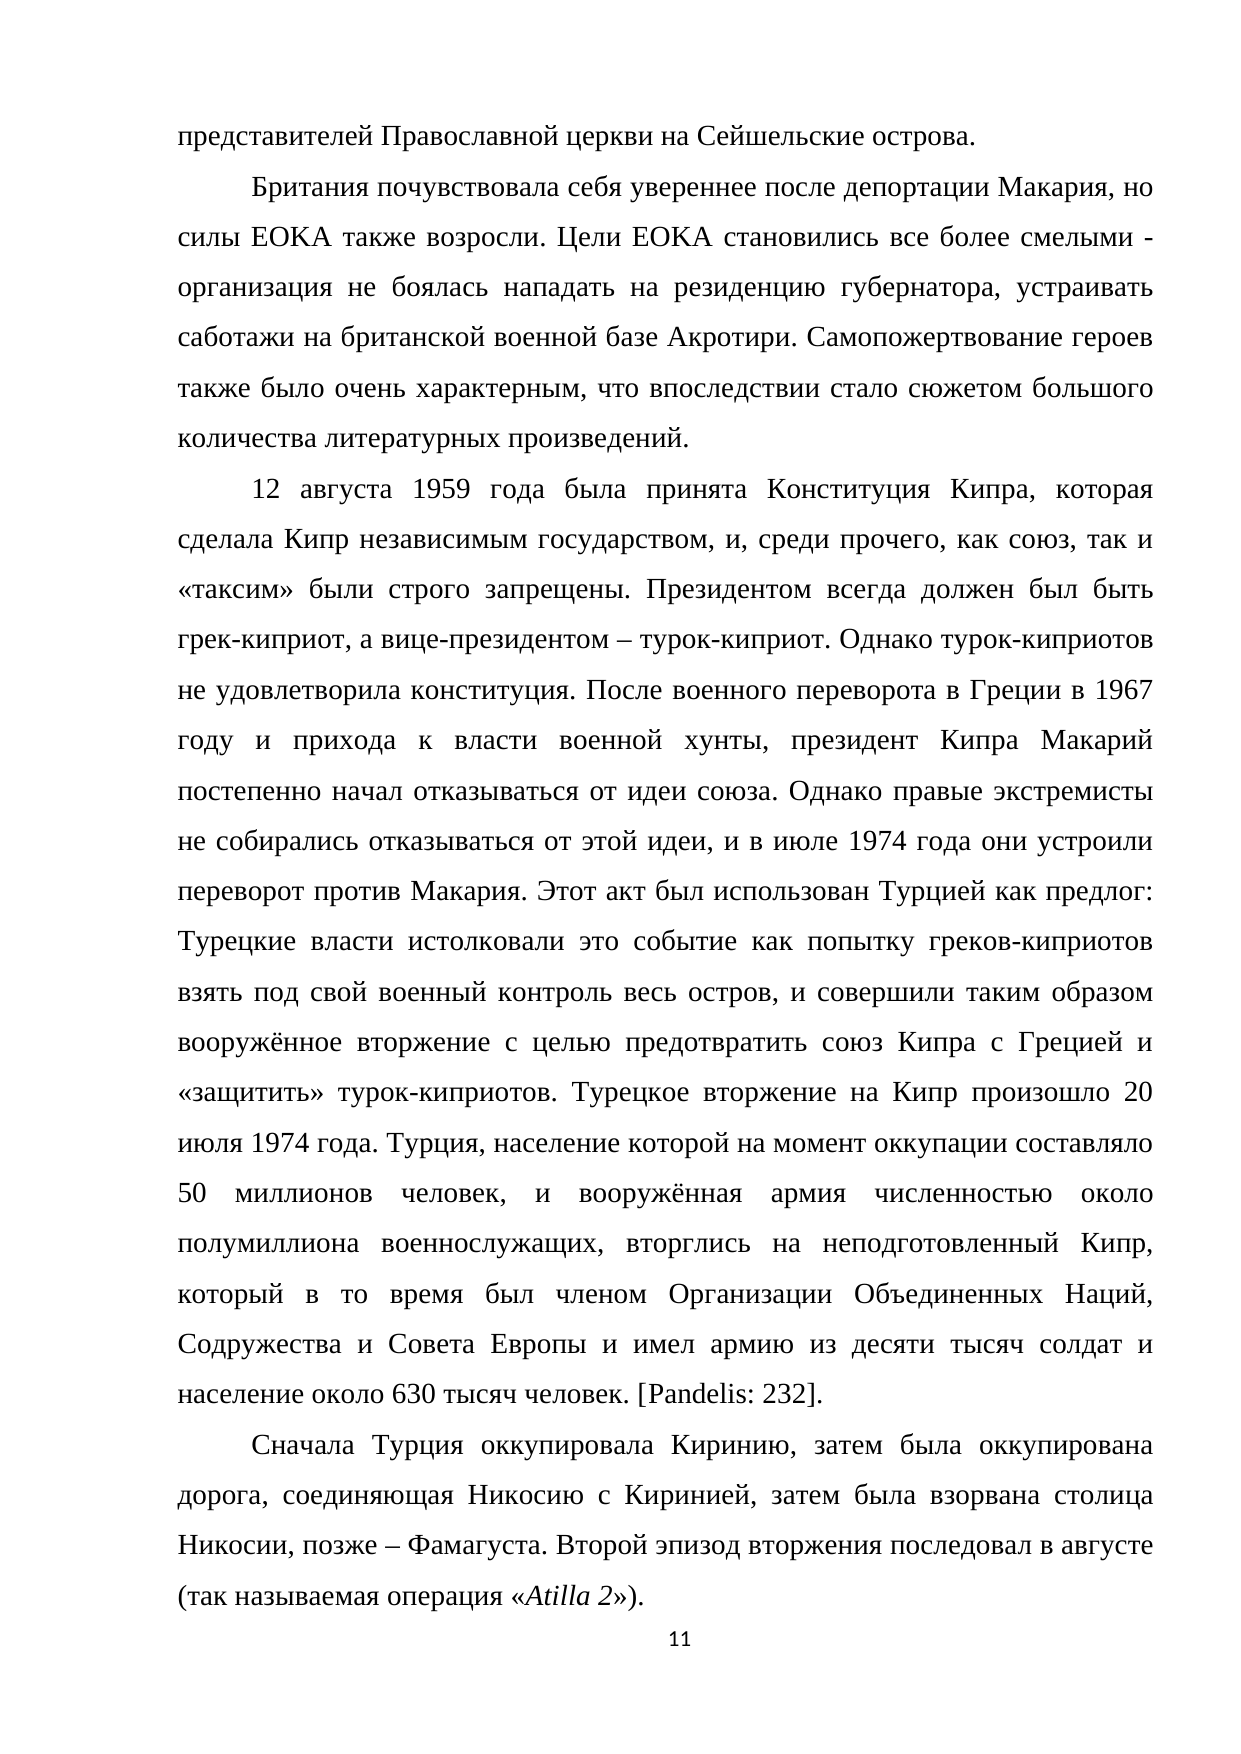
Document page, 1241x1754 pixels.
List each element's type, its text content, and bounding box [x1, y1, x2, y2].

text Сначала Турция оккупировала Киринию, затем была оккупирована дорога, соединяющая Никосию с Киринией, затем была взорвана столица Никосии, позже – Фамагуста. Второй эпизод вторжения последовал в августе (так называемая операция «Atilla 2»). [177, 1427, 1155, 1611]
text Британия почувствовала себя увереннее после депортации Макария, но силы EOKA также возросли. Цели EOKA становились все более смелыми - организация не боялась нападать на резиденцию губернатора, устраивать саботажи на британской военной базе Акротири. Самопожертвование героев также было очень характерным, что впоследствии стало сюжетом большого количества литературных произведений. [177, 169, 1155, 454]
text 12 августа 1959 года была принята Конституция Кипра, которая сделала Кипр независимым государством, и, среди прочего, как союз, так и «таксим» были строго запрещены. Президентом всегда должен был быть грек-киприот, а вице-президентом – турок-киприот. Однако турок-киприотов не удовлетворила конституция. После военного переворота в Греции в 1967 году и прихода к власти военной хунты, президент Кипра Макарий постепенно начал отказываться от идеи союза. Однако правые экстремисты не собирались отказываться от этой идеи, и в июле 1974 года они устроили переворот против Макария. Этот акт был использован Турцией как предлог: Турецкие власти истолковали это событие как попытку греков-киприотов взять под свой военный контроль весь остров, и совершили таким образом вооружённое вторжение с целью предотвратить союз Кипра с Грецией и «защитить» турок-киприотов. Турецкое вторжение на Кипр произошло 20 июля 1974 года. Турция, население которой на момент оккупации составляло 50 миллионов человек, и вооружённая армия численностью около полумиллиона военнослужащих, вторглись на неподготовленный Кипр, который в то время был членом Организации Объединенных Наций, Содружества и Совета Европы и имел армию из десяти тысяч солдат и население около 630 тысяч человек. [Pandelis: 232]. [177, 471, 1155, 1410]
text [177, 118, 1155, 152]
